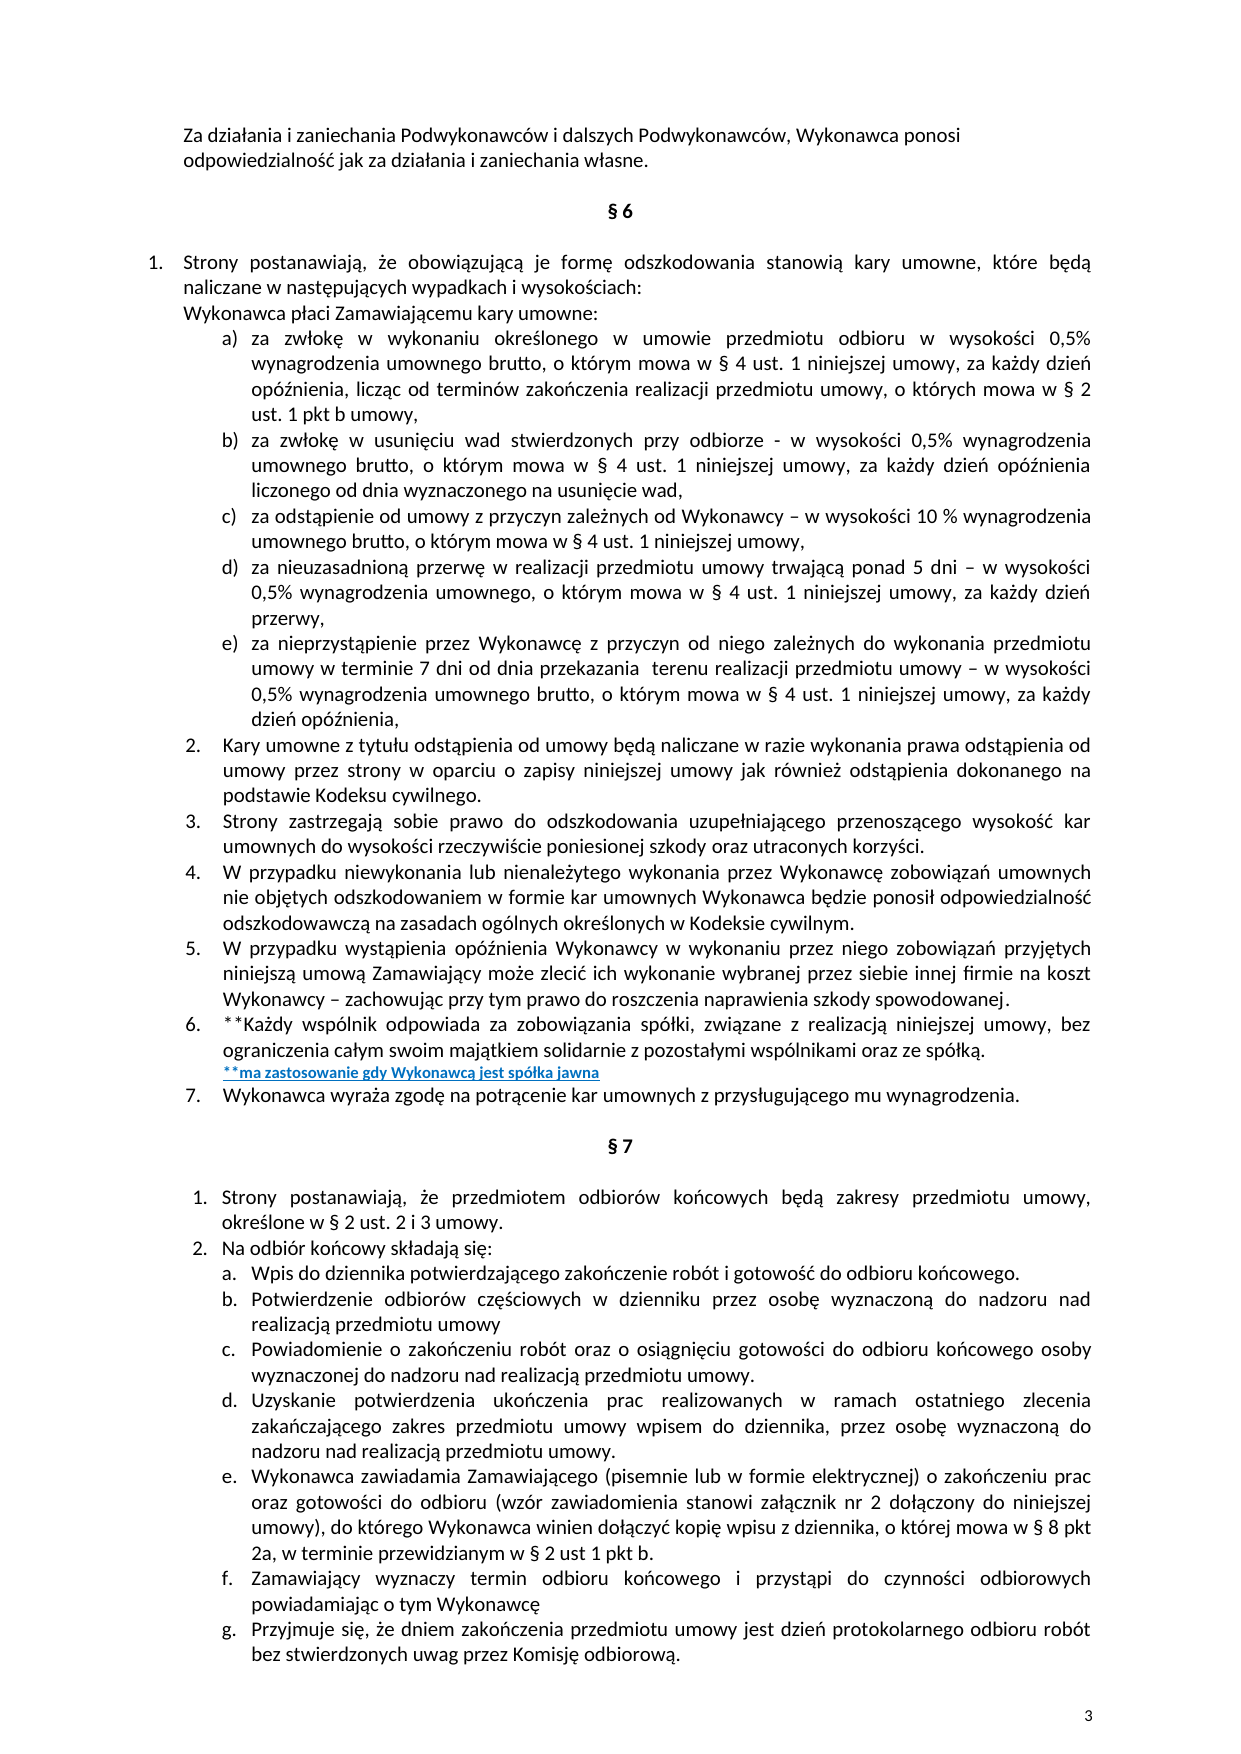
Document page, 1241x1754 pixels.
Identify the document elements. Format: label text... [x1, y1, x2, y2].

list Na odbiór końcowy składają się: [192, 1235, 1092, 1260]
list za nieprzystąpienie przez Wykonawcę z przyczyn od niego zależnych do wykonania przedmiotu umowy w terminie 7 dni od dnia przekazania terenu realizacji przedmiotu umowy – w wysokości 0,5% wynagrodzenia umownego brutto, o którym mowa w § 4 ust. 1 niniejszej umowy, za każdy dzień opóźnienia, [222, 630, 1092, 732]
list Powiadomienie o zakończeniu robót oraz o osiągnięciu gotowości do odbioru końcowego osoby wyznaczonej do nadzoru nad realizacją przedmiotu umowy. [222, 1337, 1092, 1387]
list za nieuzasadnioną przerwę w realizacji przedmiotu umowy trwającą ponad 5 dni – w wysokości 0,5% wynagrodzenia umownego, o którym mowa w § 4 ust. 1 niniejszej umowy, za każdy dzień przerwy, [222, 554, 1092, 630]
list Strony postanawiają, że obowiązującą je formę odszkodowania stanowią kary umowne, które będą naliczane w następujących wypadkach i wysokościach: [148, 249, 1092, 300]
list Zamawiający wyznaczy termin odbioru końcowego i przystąpi do czynności odbiorowych powiadamiając o tym Wykonawcę [222, 1565, 1092, 1616]
list **Każdy wspólnik odpowiada za zobowiązania spółki, związane z realizacją niniejszej umowy, bez ograniczenia całym swoim majątkiem solidarnie z pozostałymi wspólnikami oraz ze spółką. [185, 1011, 1092, 1062]
list za odstąpienie od umowy z przyczyn zależnych od Wykonawcy – w wysokości 10 % wynagrodzenia umownego brutto, o którym mowa w § 4 ust. 1 niniejszej umowy, [222, 503, 1092, 554]
list Kary umowne z tytułu odstąpienia od umowy będą naliczane w razie wykonania prawa odstąpienia od umowy przez strony w oparciu o zapisy niniejszej umowy jak również odstąpienia dokonanego na podstawie Kodeksu cywilnego. [185, 732, 1092, 808]
list Strony postanawiają, że przedmiotem odbiorów końcowych będą zakresy przedmiotu umowy, określone w § 2 ust. 2 i 3 umowy. [192, 1184, 1092, 1235]
list W przypadku niewykonania lub nienależytego wykonania przez Wykonawcę zobowiązań umownych nie objętych odszkodowaniem w formie kar umownych Wykonawca będzie ponosił odpowiedzialność odszkodowawczą na zasadach ogólnych określonych w Kodeksie cywilnym. [185, 859, 1092, 935]
list Wpis do dziennika potwierdzającego zakończenie robót i gotowość do odbioru końcowego. [222, 1260, 1092, 1286]
list Uzyskanie potwierdzenia ukończenia prac realizowanych w ramach ostatniego zlecenia zakańczającego zakres przedmiotu umowy wpisem do dziennika, przez osobę wyznaczoną do nadzoru nad realizacją przedmiotu umowy. [222, 1387, 1092, 1464]
text Za działania i zaniechania Podwykonawców i dalszych Podwykonawców, Wykonawca ponosi odpowiedzialność jak za działania i zaniechania własne. [183, 122, 1092, 173]
list Wykonawca zawiadamia Zamawiającego (pisemnie lub w formie elektrycznej) o zakończeniu prac oraz gotowości do odbioru (wzór zawiadomienia stanowi załącznik nr 2 dołączony do niniejszej umowy), do którego Wykonawca winien dołączyć kopię wpisu z dziennika, o której mowa w § 8 pkt 2a, w terminie przewidzianym w § 2 ust 1 pkt b. [222, 1464, 1092, 1565]
list W przypadku wystąpienia opóźnienia Wykonawcy w wykonaniu przez niego zobowiązań przyjętych niniejszą umową Zamawiający może zlecić ich wykonanie wybranej przez siebie innej firmie na koszt Wykonawcy – zachowując przy tym prawo do roszczenia naprawienia szkody spowodowanej. [185, 935, 1092, 1011]
list za zwłokę w usunięciu wad stwierdzonych przy odbiorze - w wysokości 0,5% wynagrodzenia umownego brutto, o którym mowa w § 4 ust. 1 niniejszej umowy, za każdy dzień opóźnienia liczonego od dnia wyznaczonego na usunięcie wad, [222, 427, 1092, 503]
list Potwierdzenie odbiorów częściowych w dzienniku przez osobę wyznaczoną do nadzoru nad realizacją przedmiotu umowy [222, 1286, 1092, 1337]
list za zwłokę w wykonaniu określonego w umowie przedmiotu odbioru w wysokości 0,5% wynagrodzenia umownego brutto, o którym mowa w § 4 ust. 1 niniejszej umowy, za każdy dzień opóźnienia, licząc od terminów zakończenia realizacji przedmiotu umowy, o których mowa w § 2 ust. 1 pkt b umowy, [222, 325, 1092, 427]
list **ma zastosowanie gdy Wykonawcą jest spółka jawna [223, 1062, 1092, 1082]
list Wykonawca wyraża zgodę na potrącenie kar umownych z przysługującego mu wynagrodzenia. [185, 1082, 1092, 1108]
text § 6 [148, 198, 1092, 223]
text § 7 [148, 1133, 1092, 1159]
list Przyjmuje się, że dniem zakończenia przedmiotu umowy jest dzień protokolarnego odbioru robót bez stwierdzonych uwag przez Komisję odbiorową. [222, 1616, 1092, 1667]
list Strony zastrzegają sobie prawo do odszkodowania uzupełniającego przenoszącego wysokość kar umownych do wysokości rzeczywiście poniesionej szkody oraz utraconych korzyści. [185, 808, 1092, 859]
text Wykonawca płaci Zamawiającemu kary umowne: [148, 300, 1092, 325]
